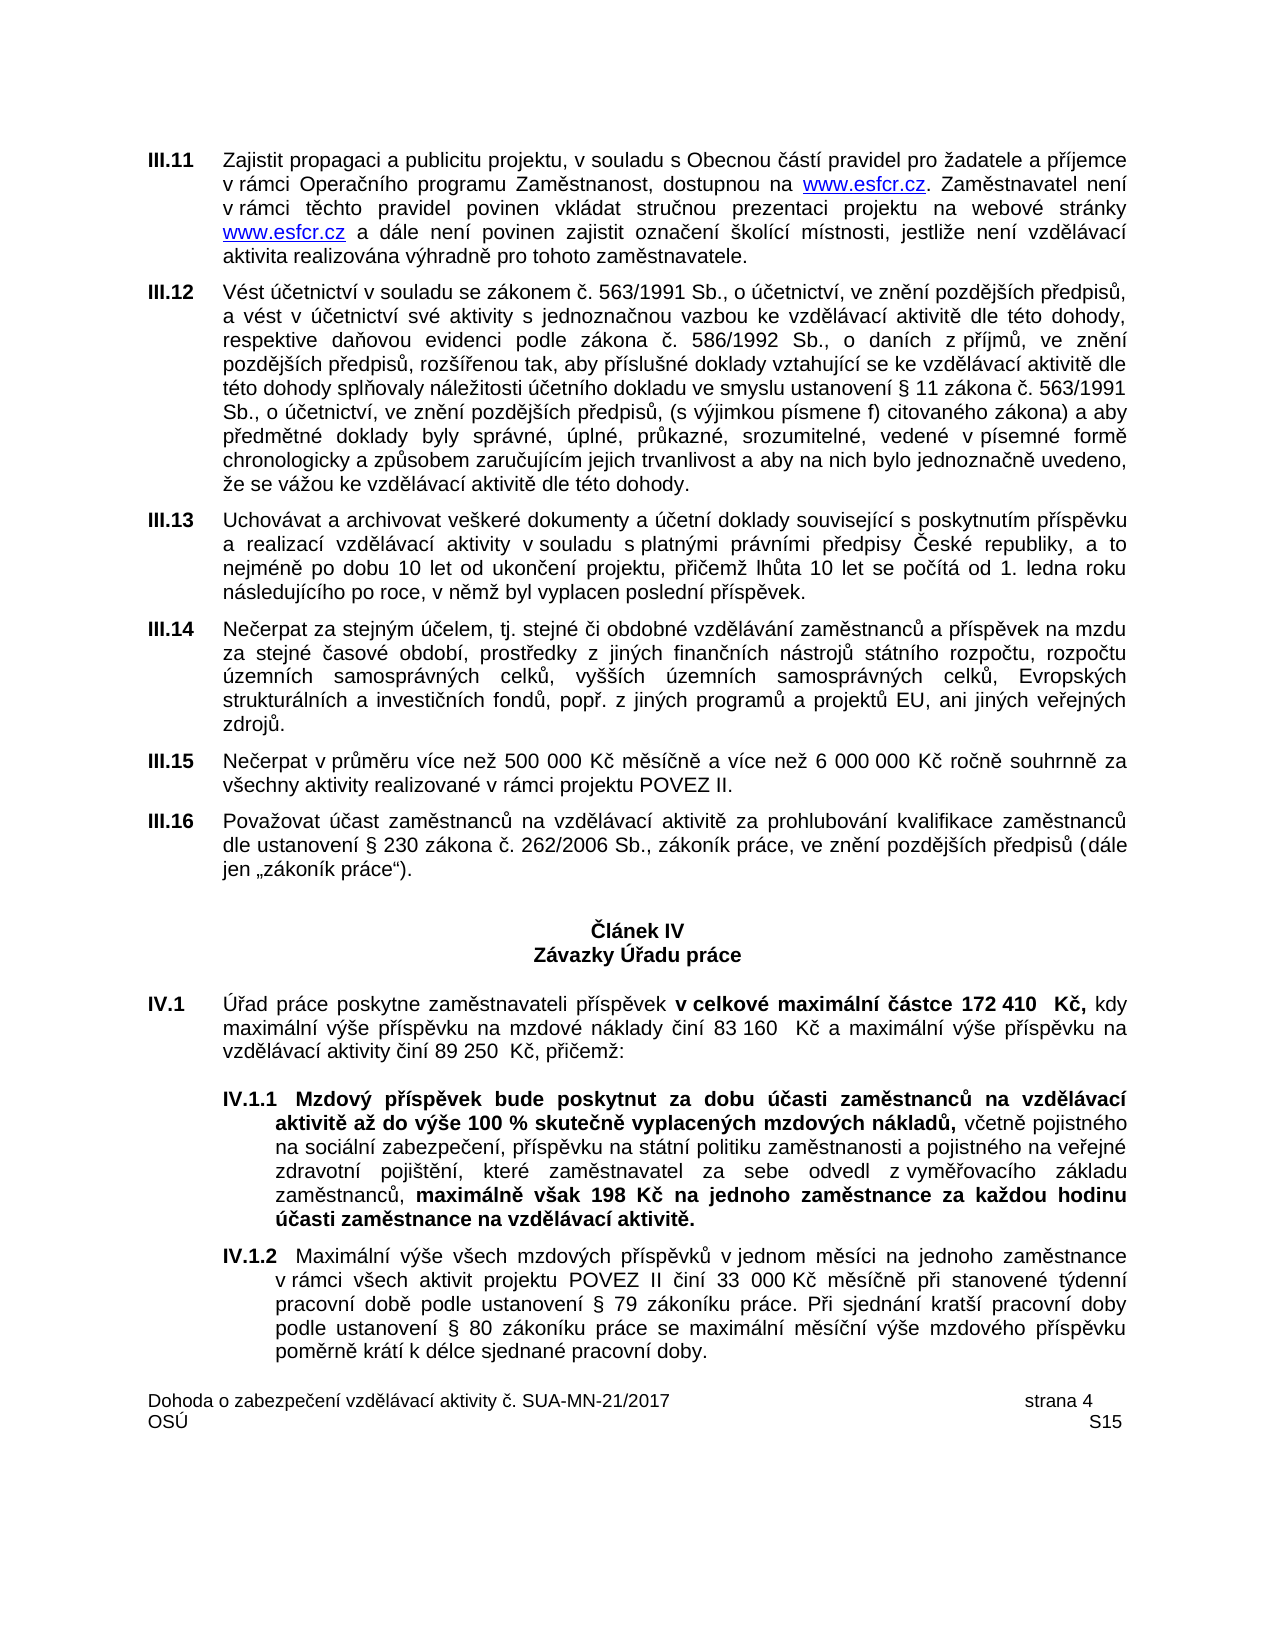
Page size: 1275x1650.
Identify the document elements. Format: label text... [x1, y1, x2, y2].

list Maximální výše všech mzdových příspěvků v jednom měsíci na jednoho zaměstnance v rámci všech aktivit projektu POVEZ II činí 33 000 Kč měsíčně při stanovené týdenní pracovní době podle ustanovení § 79 zákoníku práce. Při sjednání kratší pracovní doby podle ustanovení § 80 zákoníku práce se maximální měsíční výše mzdového příspěvku poměrně krátí k délce sjednané pracovní doby. [223, 1243, 1127, 1363]
text Závazky Úřadu práce [148, 942, 1127, 966]
list Úřad práce poskytne zaměstnavateli příspěvek v celkové maximální částce 172 410 Kč, kdy maximální výše příspěvku na mzdové náklady činí 83 160 Kč a maximální výše příspěvku na vzdělávací aktivity činí 89 250 Kč, přičemž: [148, 991, 1127, 1063]
list Nečerpat za stejným účelem, tj. stejné či obdobné vzdělávání zaměstnanců a příspěvek na mzdu za stejné časové období, prostředky z jiných finančních nástrojů státního rozpočtu, rozpočtu územních samosprávných celků, vyšších územních samosprávných celků, Evropských strukturálních a investičních fondů, popř. z jiných programů a projektů EU, ani jiných veřejných zdrojů. [148, 616, 1127, 736]
list Nečerpat v průměru více než 500 000 Kč měsíčně a více než 6 000 000 Kč ročně souhrnně za všechny aktivity realizované v rámci projektu POVEZ II. [148, 749, 1127, 797]
list Uchovávat a archivovat veškeré dokumenty a účetní doklady související s poskytnutím příspěvku a realizací vzdělávací aktivity v souladu s platnými právními předpisy České republiky, a to nejméně po dobu 10 let od ukončení projektu, přičemž lhůta 10 let se počítá od 1. ledna roku následujícího po roce, v němž byl vyplacen poslední příspěvek. [148, 508, 1127, 604]
list Zajistit propagaci a publicitu projektu, v souladu s Obecnou částí pravidel pro žadatele a příjemce v rámci Operačního programu Zaměstnanost, dostupnou na www.esfcr.cz. Zaměstnavatel není v rámci těchto pravidel povinen vkládat stručnou prezentaci projektu na webové stránky www.esfcr.cz a dále není povinen zajistit označení školící místnosti, jestliže není vzdělávací aktivita realizována výhradně pro tohoto zaměstnavatele. [148, 148, 1127, 267]
list Vést účetnictví v souladu se zákonem č. 563/1991 Sb., o účetnictví, ve znění pozdějších předpisů, a vést v účetnictví své aktivity s jednoznačnou vazbou ke vzdělávací aktivitě dle této dohody, respektive daňovou evidenci podle zákona č. 586/1992 Sb., o daních z příjmů, ve znění pozdějších předpisů, rozšířenou tak, aby příslušné doklady vztahující se ke vzdělávací aktivitě dle této dohody splňovaly náležitosti účetního dokladu ve smyslu ustanovení § 11 zákona č. 563/1991 Sb., o účetnictví, ve znění pozdějších předpisů, (s výjimkou písmene f) citovaného zákona) a aby předmětné doklady byly správné, úplné, průkazné, srozumitelné, vedené v písemné formě chronologicky a způsobem zaručujícím jejich trvanlivost a aby na nich bylo jednoznačně uvedeno, že se vážou ke vzdělávací aktivitě dle této dohody. [148, 280, 1127, 496]
text Článek IV [148, 918, 1127, 942]
list Mzdový příspěvek bude poskytnut za dobu účasti zaměstnanců na vzdělávací aktivitě až do výše 100 % skutečně vyplacených mzdových nákladů, včetně pojistného na sociální zabezpečení, příspěvku na státní politiku zaměstnanosti a pojistného na veřejné zdravotní pojištění, které zaměstnavatel za sebe odvedl z vyměřovacího základu zaměstnanců, maximálně však 198 Kč na jednoho zaměstnance za každou hodinu účasti zaměstnance na vzdělávací aktivitě. [223, 1087, 1127, 1231]
list Považovat účast zaměstnanců na vzdělávací aktivitě za prohlubování kvalifikace zaměstnanců dle ustanovení § 230 zákona č. 262/2006 Sb., zákoník práce, ve znění pozdějších předpisů (dále jen „zákoník práce“). [148, 809, 1127, 881]
